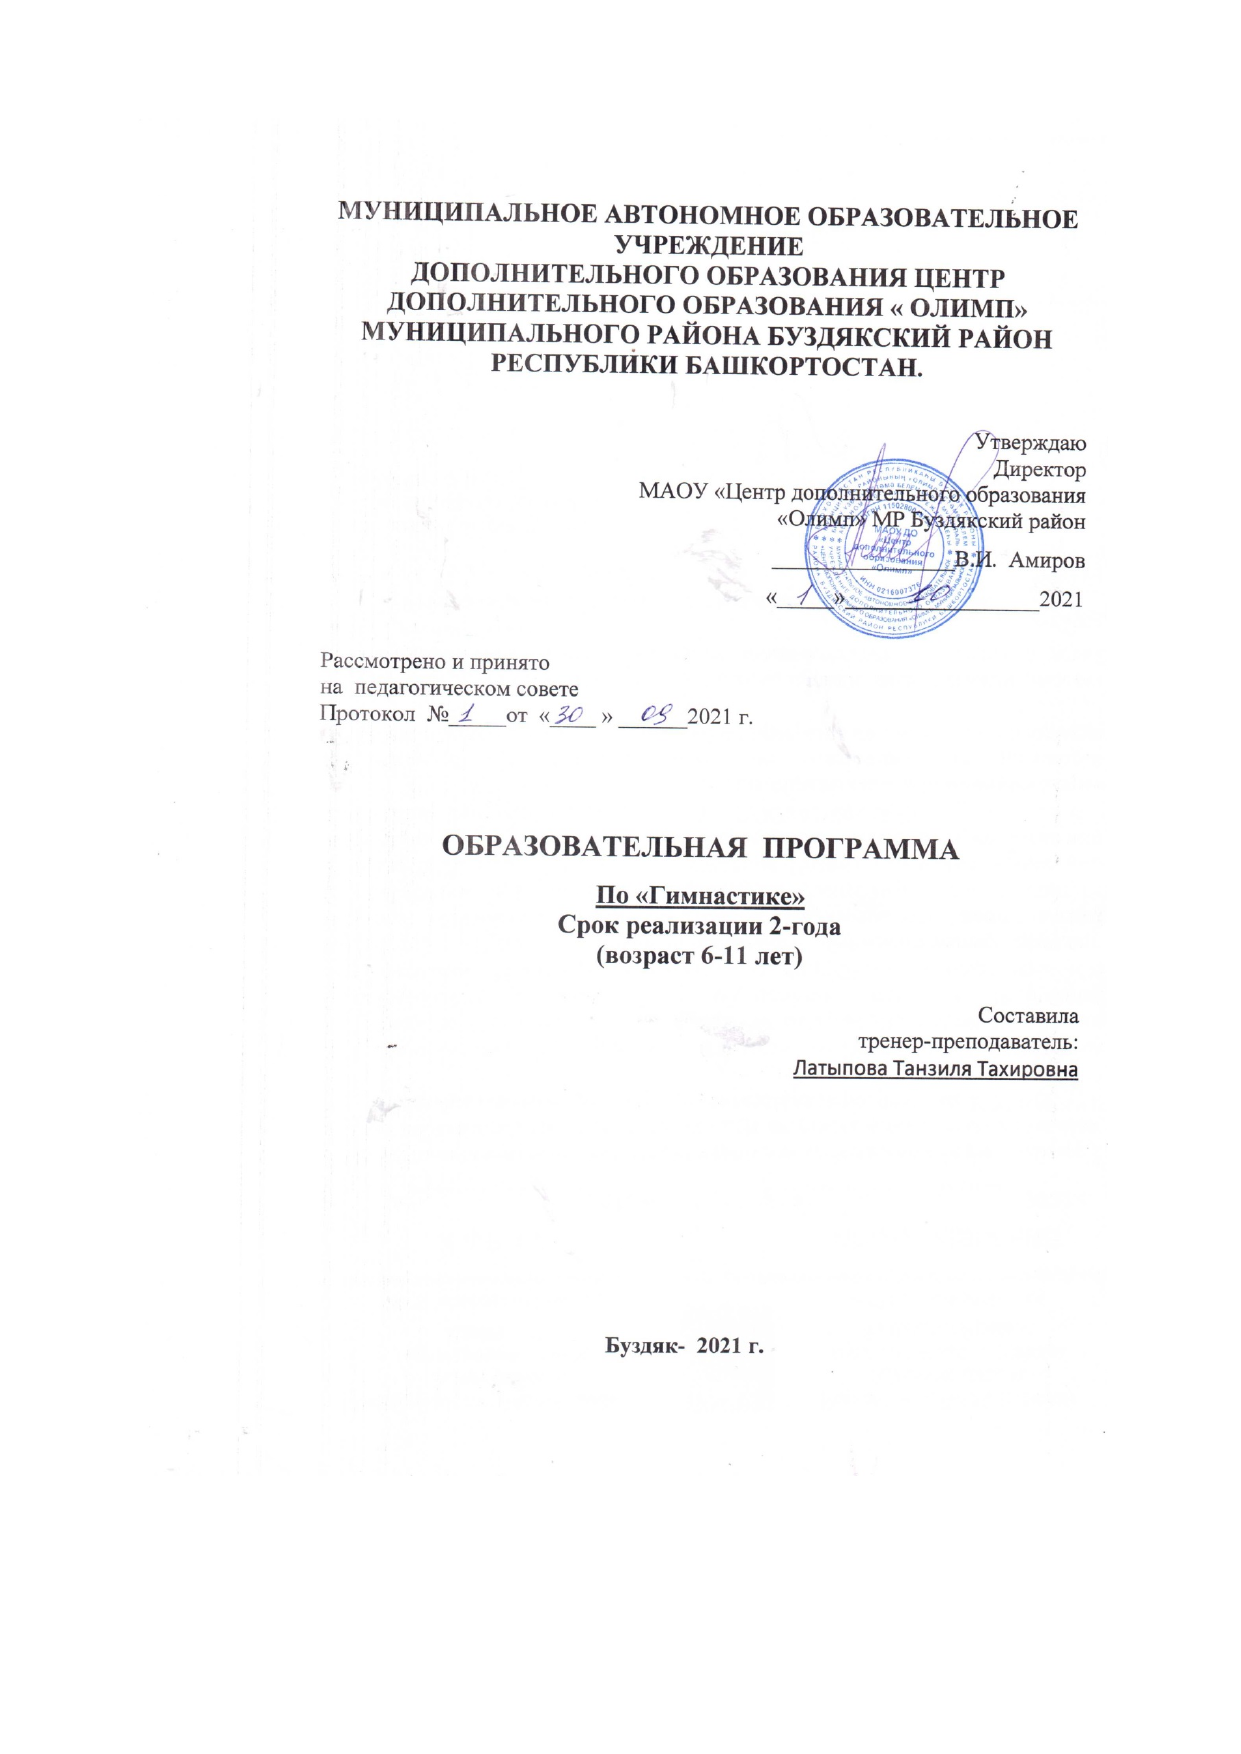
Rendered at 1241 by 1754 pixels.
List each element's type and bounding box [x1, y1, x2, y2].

picture [132, 118, 1108, 1476]
